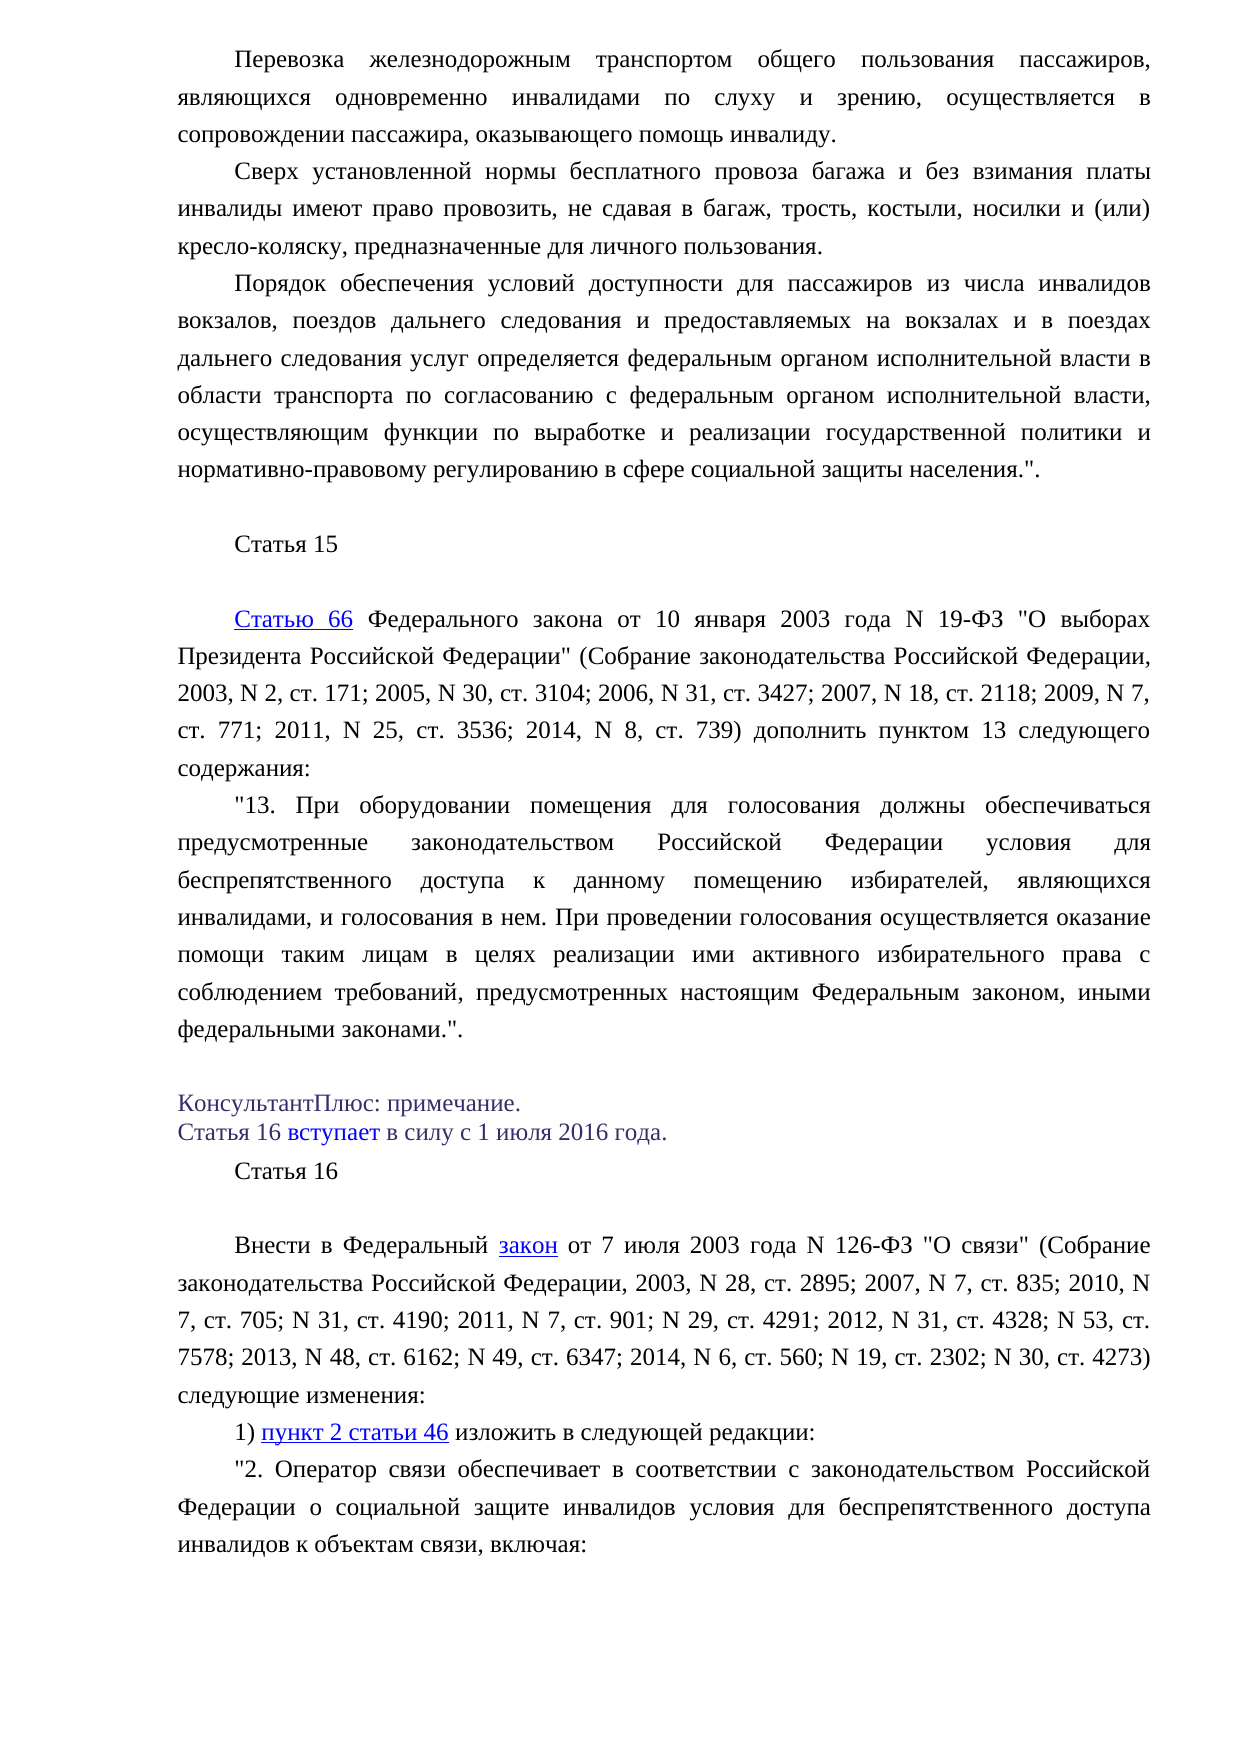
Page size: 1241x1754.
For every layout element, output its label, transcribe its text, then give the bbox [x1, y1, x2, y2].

text Статья 15 [177, 529, 1152, 558]
text "2. Оператор связи обеспечивает в соответствии с законодательством Российской Федерации о социальной защите инвалидов условия для беспрепятственного доступа инвалидов к объектам связи, включая: [177, 1454, 1152, 1558]
text Сверх установленной нормы бесплатного провоза багажа и без взимания платы инвалиды имеют право провозить, не сдавая в багаж, трость, костыли, носилки и (или) кресло-коляску, предназначенные для личного пользования. [177, 156, 1152, 259]
text Статья 16 вступает в силу с 1 июля 2016 года. [177, 1117, 1152, 1146]
text 1) пункт 2 статьи 46 изложить в следующей редакции: [177, 1417, 1152, 1446]
text Перевозка железнодорожным транспортом общего пользования пассажиров, являющихся одновременно инвалидами по слуху и зрению, осуществляется в сопровождении пассажира, оказывающего помощь инвалиду. [177, 44, 1152, 148]
text Внести в Федеральный закон от 7 июля 2003 года N 126-ФЗ "О связи" (Собрание законодательства Российской Федерации, 2003, N 28, ст. 2895; 2007, N 7, ст. 835; 2010, N 7, ст. 705; N 31, ст. 4190; 2011, N 7, ст. 901; N 29, ст. 4291; 2012, N 31, ст. 4328; N 53, ст. 7578; 2013, N 48, ст. 6162; N 49, ст. 6347; 2014, N 6, ст. 560; N 19, ст. 2302; N 30, ст. 4273) следующие изменения: [177, 1231, 1152, 1408]
text КонсультантПлюс: примечание. [177, 1088, 1152, 1117]
text Порядок обеспечения условий доступности для пассажиров из числа инвалидов вокзалов, поездов дальнего следования и предоставляемых на вокзалах и в поездах дальнего следования услуг определяется федеральным органом исполнительной власти в области транспорта по согласованию с федеральным органом исполнительной власти, осуществляющим функции по выработке и реализации государственной политики и нормативно-правовому регулированию в сфере социальной защиты населения.". [177, 268, 1152, 483]
text Статья 16 [177, 1156, 1152, 1185]
text Статью 66 Федерального закона от 10 января 2003 года N 19-ФЗ "О выборах Президента Российской Федерации" (Собрание законодательства Российской Федерации, 2003, N 2, ст. 171; 2005, N 30, ст. 3104; 2006, N 31, ст. 3427; 2007, N 18, ст. 2118; 2009, N 7, ст. 771; 2011, N 25, ст. 3536; 2014, N 8, ст. 739) дополнить пунктом 13 следующего содержания: [177, 604, 1152, 782]
text "13. При оборудовании помещения для голосования должны обеспечиваться предусмотренные законодательством Российской Федерации условия для беспрепятственного доступа к данному помещению избирателей, являющихся инвалидами, и голосования в нем. При проведении голосования осуществляется оказание помощи таким лицам в целях реализации ими активного избирательного права с соблюдением требований, предусмотренных настоящим Федеральным законом, иными федеральными законами.". [177, 790, 1152, 1043]
